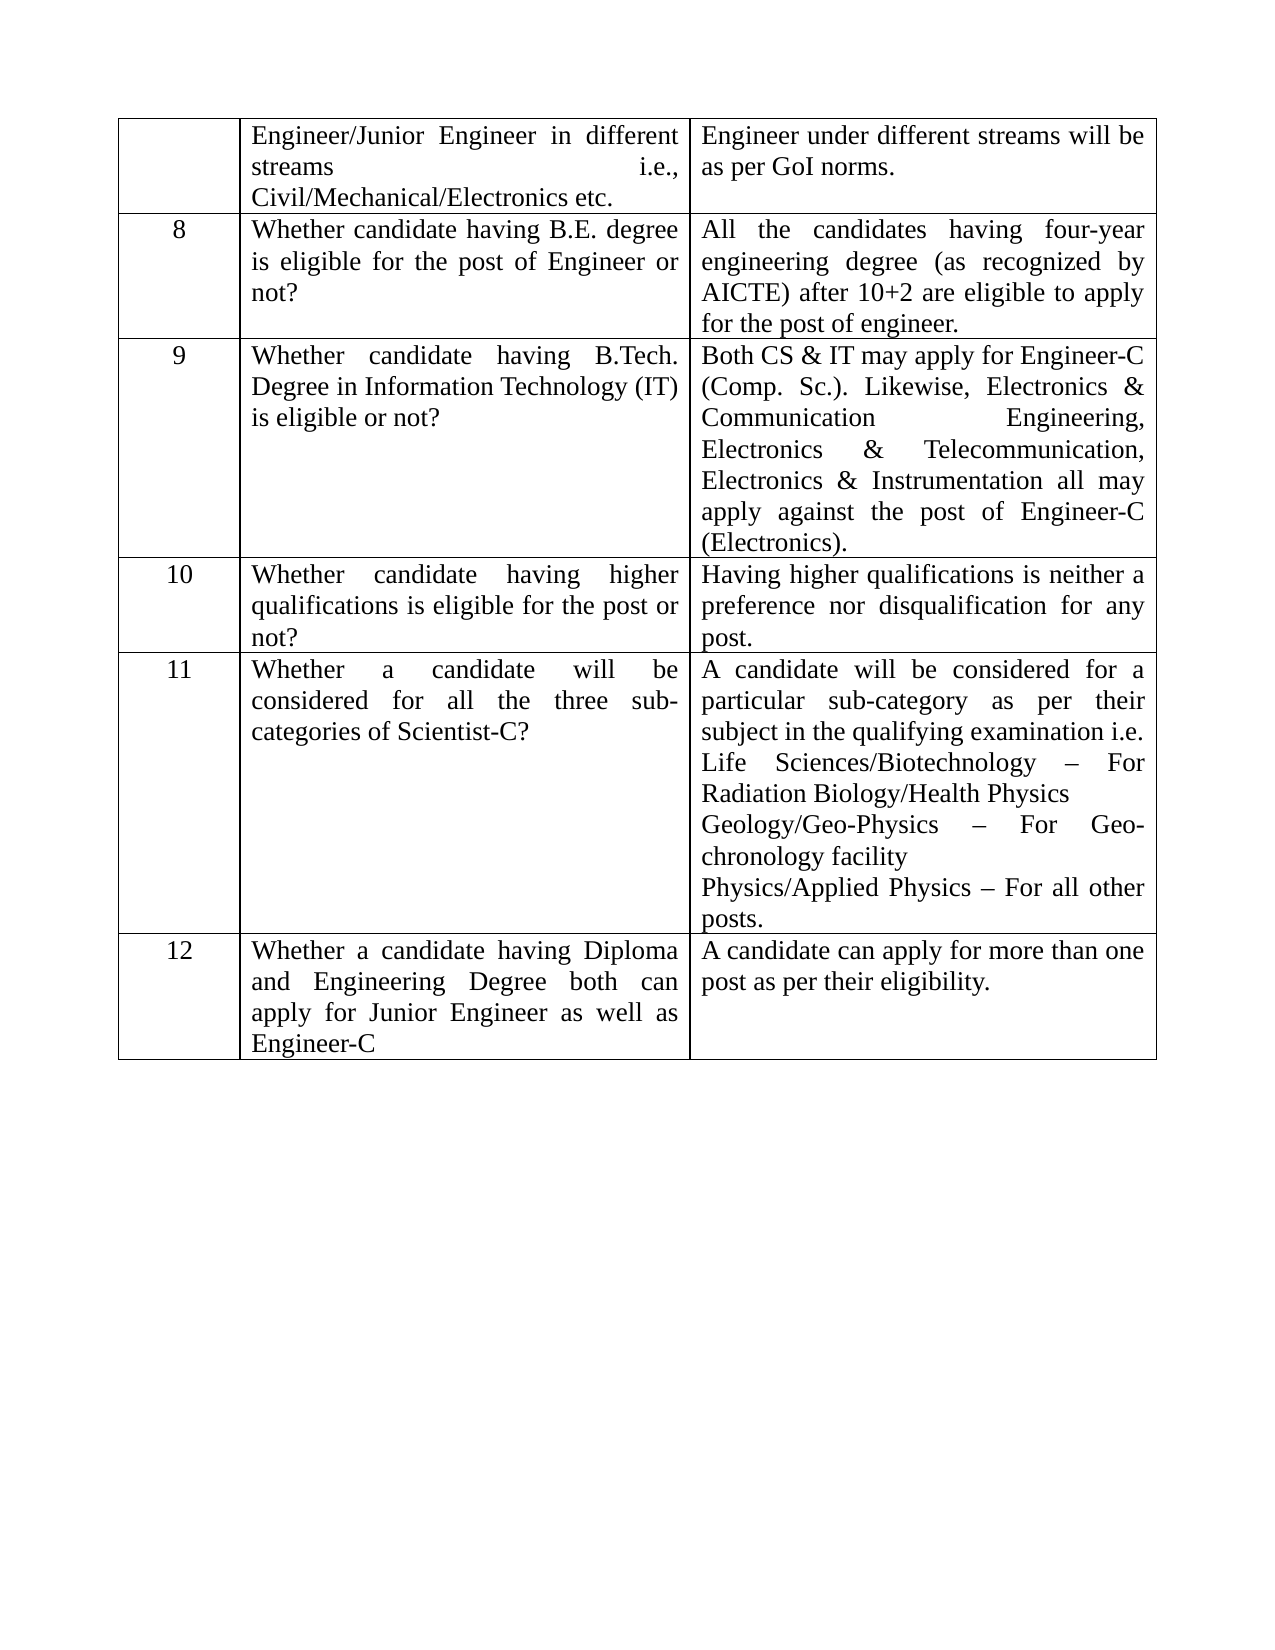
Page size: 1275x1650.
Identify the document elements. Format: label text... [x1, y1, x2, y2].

table_cell A candidate can apply for more than one post as per their eligibility. [691, 934, 1156, 1059]
table_cell 10 [119, 558, 239, 652]
table_cell Whether a candidate will be considered for all the three sub-categories of Scientist-C? [241, 653, 689, 933]
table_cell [691, 119, 1156, 213]
table_cell 11 [119, 653, 239, 933]
table_cell 12 [119, 934, 239, 1059]
table_cell Whether candidate having B.E. degree is eligible for the post of Engineer or not? [241, 214, 689, 338]
table_cell 7 [119, 119, 239, 213]
table_cell Whether a candidate having Diploma and Engineering Degree both can apply for Junior Engineer as well as Engineer-C [241, 934, 689, 1059]
table_cell 9 [119, 339, 239, 557]
table_cell 8 [119, 214, 239, 338]
table_cell Whether candidate having higher qualifications is eligible for the post or not? [241, 558, 689, 652]
table_cell All the candidates having four-year engineering degree (as recognized by AICTE) after 10+2 are eligible to apply for the post of engineer. [691, 214, 1156, 338]
table_cell A candidate will be considered for a particular sub-category as per their subject in the qualifying examination i.e. Life Sciences/Biotechnology – For Radiation Biology/Health Physics Geology/Geo-Physics – For Geo-chronology facility Physics/Applied Physics – For all other posts. [691, 653, 1156, 933]
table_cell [241, 119, 689, 213]
table_cell Having higher qualifications is neither a preference nor disqualification for any post. [691, 558, 1156, 652]
table_cell Whether candidate having B.Tech. Degree in Information Technology (IT) is eligible or not? [241, 339, 689, 557]
table_cell Both CS & IT may apply for Engineer-C (Comp. Sc.). Likewise, Electronics & Communication Engineering, Electronics & Telecommunication, Electronics & Instrumentation all may apply against the post of Engineer-C (Electronics). [691, 339, 1156, 557]
